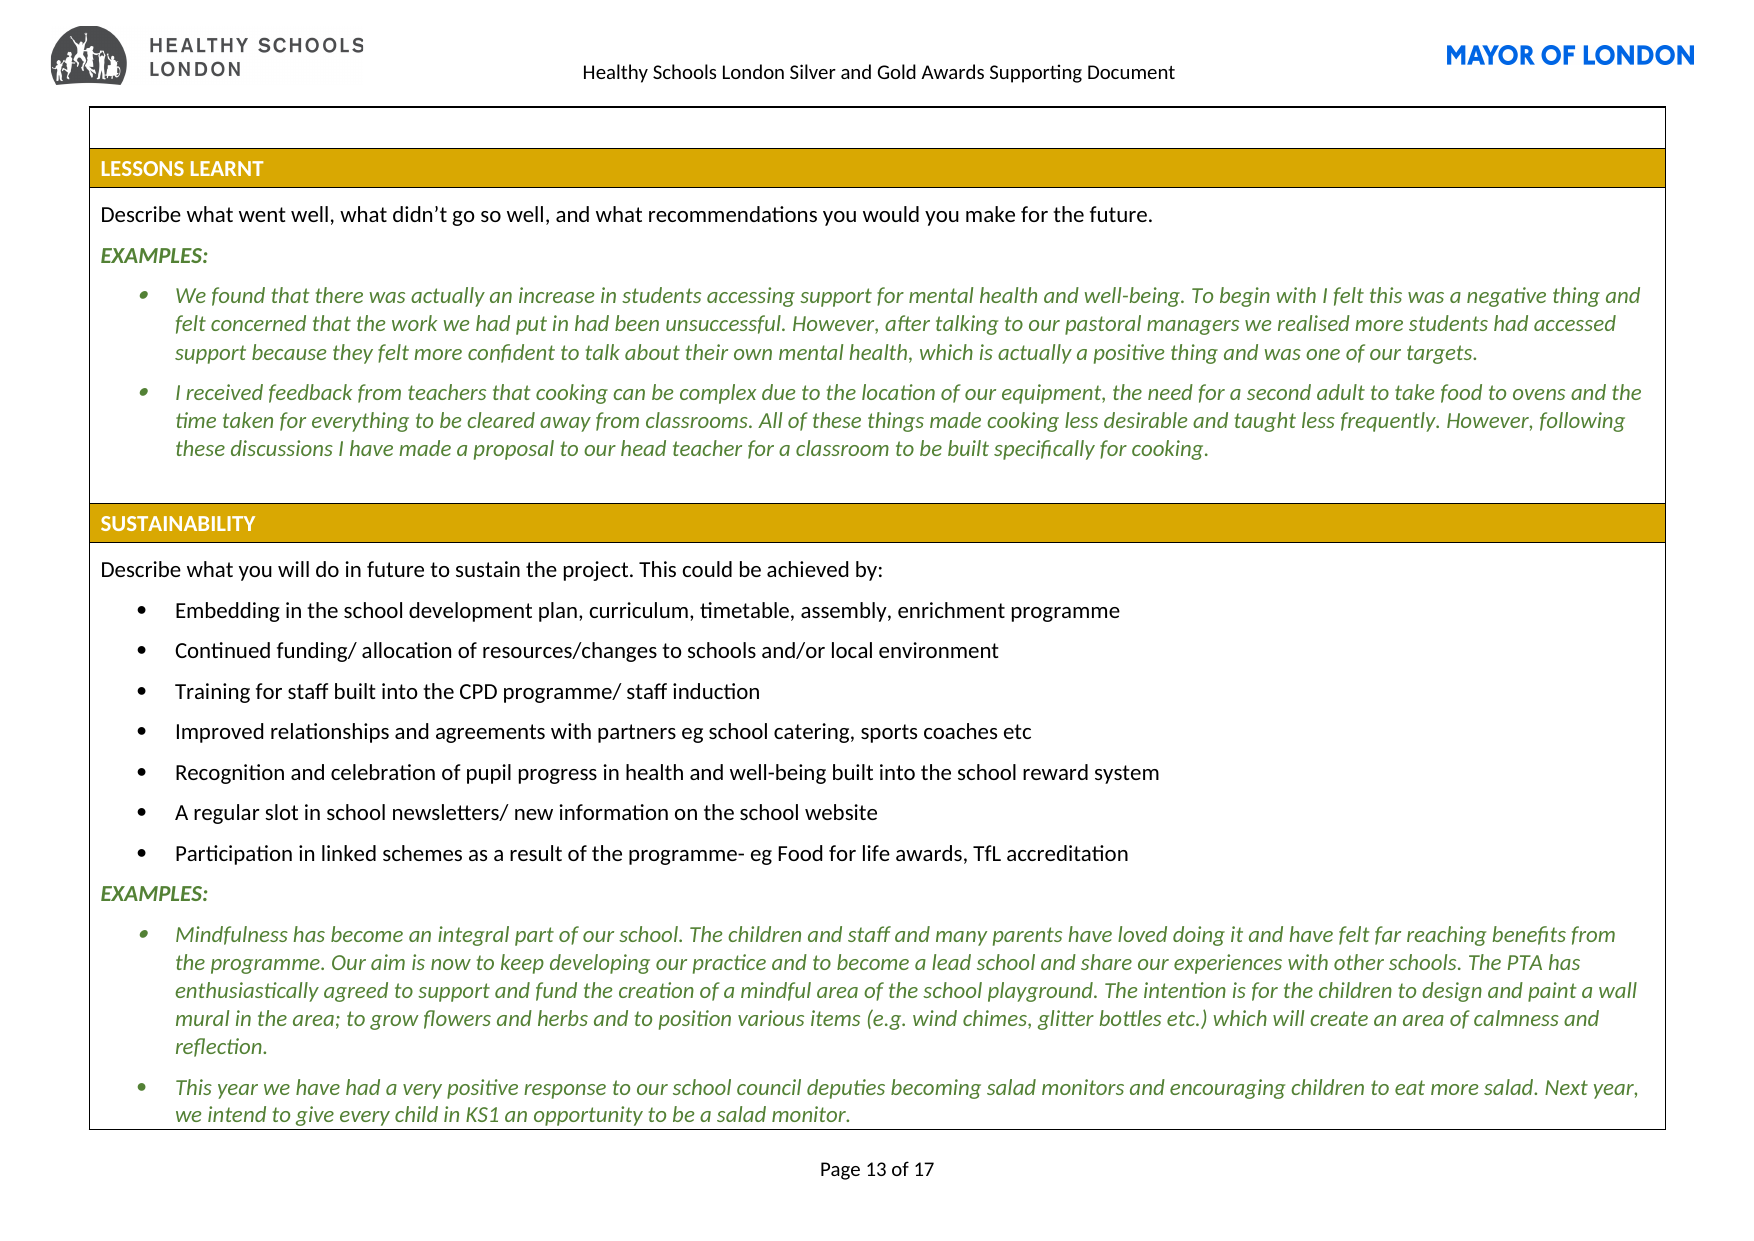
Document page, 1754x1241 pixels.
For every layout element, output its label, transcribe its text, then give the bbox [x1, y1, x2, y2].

picture [50, 26, 364, 85]
table_cell LESSONS LEARNT [90, 149, 1665, 187]
table_cell Describe what went well, what didn’t go so well, and what recommendations you would you make for the future. EXAMPLES: We found that there was actually an increase in students accessing support for mental health and well-being. To begin with I felt this was a negative thing and felt concerned that the work we had put in had been unsuccessful. However, after talking to our pastoral managers we realised more students had accessed support because they felt more confident to talk about their own mental health, which is actually a positive thing and was one of our targets. I received feedback from teachers that cooking can be complex due to the location of our equipment, the need for a second adult to take food to ovens and the time taken for everything to be cleared away from classrooms. All of these things made cooking less desirable and taught less frequently. However, following these discussions I have made a proposal to our head teacher for a classroom to be built specifically for cooking. [90, 188, 1665, 503]
picture [1447, 45, 1694, 65]
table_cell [90, 543, 1665, 1129]
table_cell SUSTAINABILITY [90, 504, 1665, 542]
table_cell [90, 108, 1665, 148]
